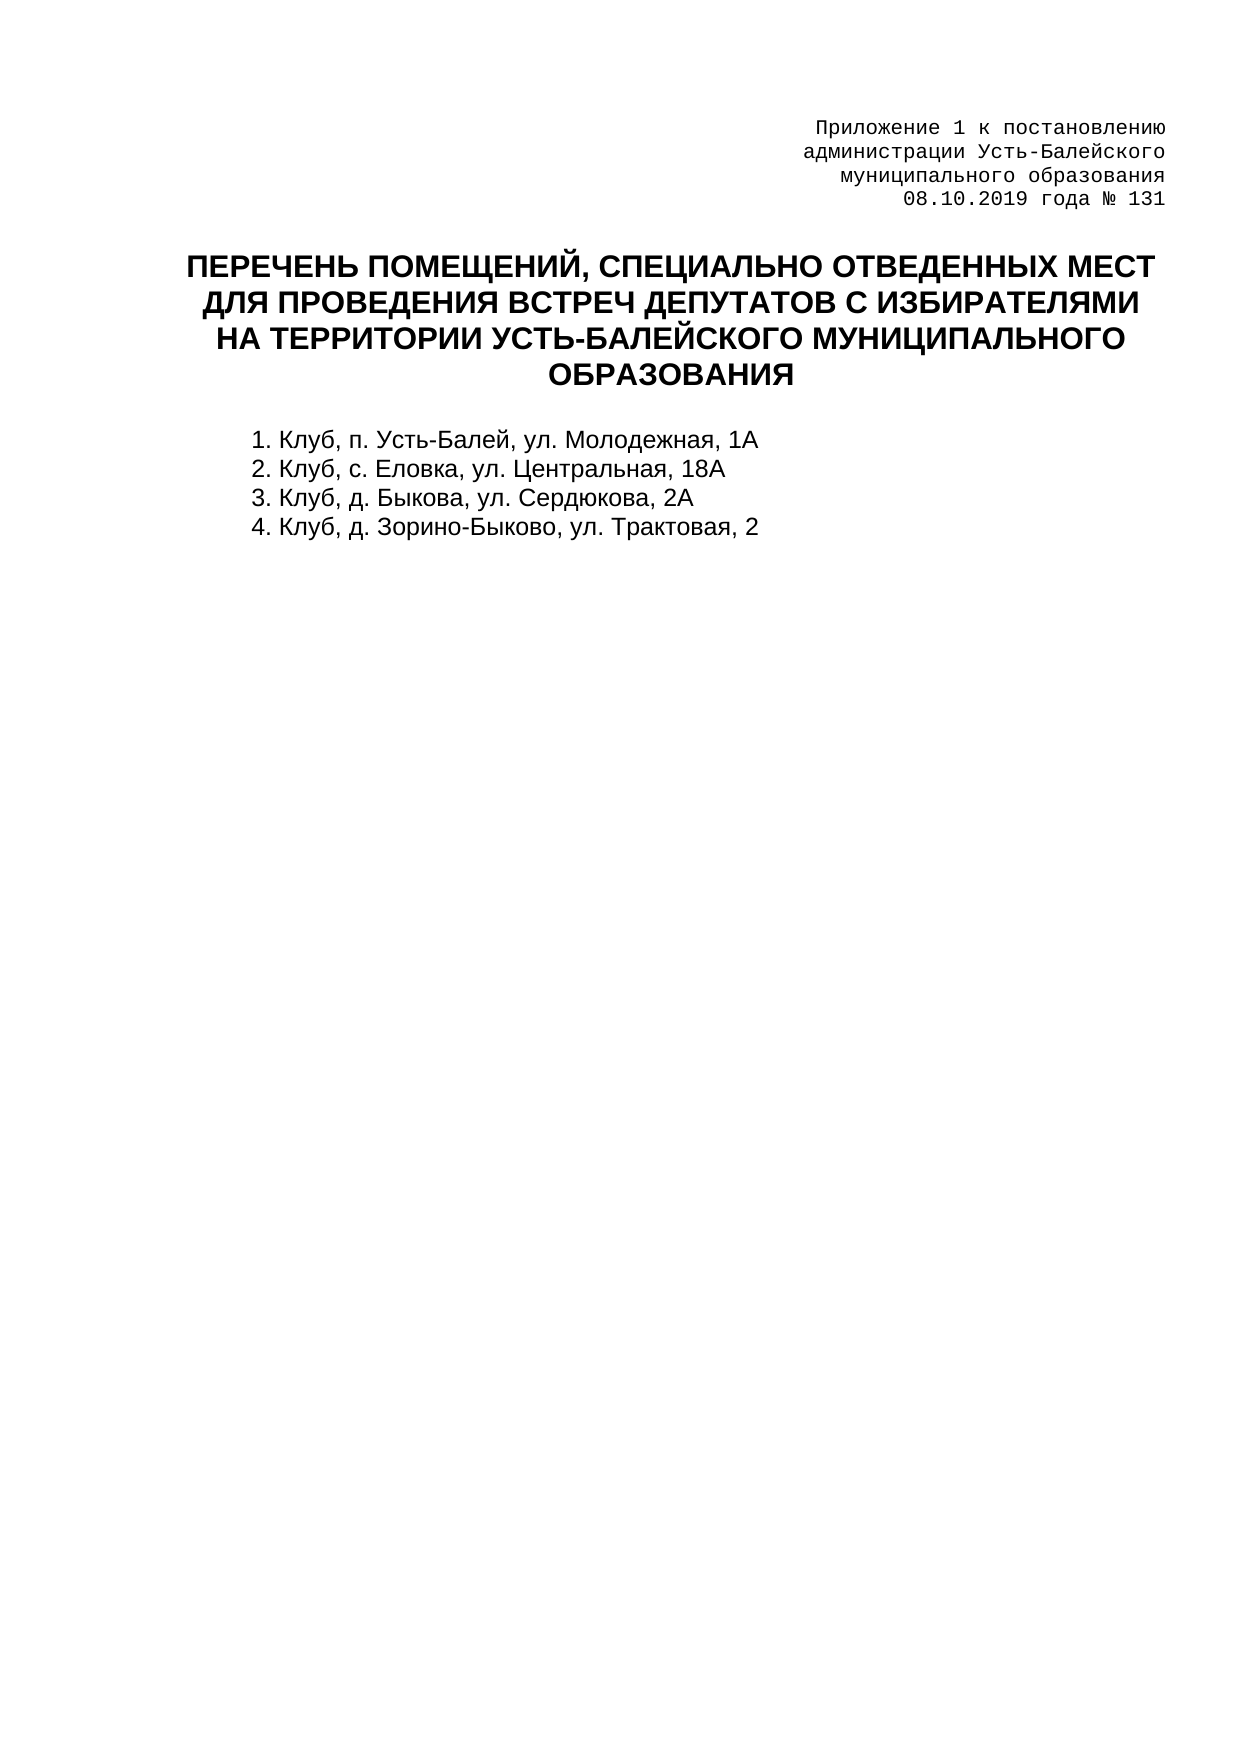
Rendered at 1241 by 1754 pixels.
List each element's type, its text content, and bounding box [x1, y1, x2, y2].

text 2. Клуб, с. Еловка, ул. Центральная, 18А [177, 454, 1165, 483]
text Приложение 1 к постановлению [177, 117, 1165, 141]
text 1. Клуб, п. Усть-Балей, ул. Молодежная, 1А [177, 425, 1165, 454]
text 3. Клуб, д. Быкова, ул. Сердюкова, 2А [177, 483, 1165, 511]
text 08.10.2019 года № 131 [177, 188, 1165, 212]
text 4. Клуб, д. Зорино-Быково, ул. Трактовая, 2 [177, 511, 1165, 540]
text муниципального образования [177, 165, 1165, 188]
text ПЕРЕЧЕНЬ ПОМЕЩЕНИЙ, СПЕЦИАЛЬНО ОТВЕДЕННЫХ МЕСТ ДЛЯ ПРОВЕДЕНИЯ ВСТРЕЧ ДЕПУТАТОВ С ИЗБИРАТЕЛЯМИ НА ТЕРРИТОРИИ УСТЬ-БАЛЕЙСКОГО МУНИЦИПАЛЬНОГО ОБРАЗОВАНИЯ [177, 248, 1165, 392]
text администрации Усть-Балейского [177, 141, 1165, 165]
